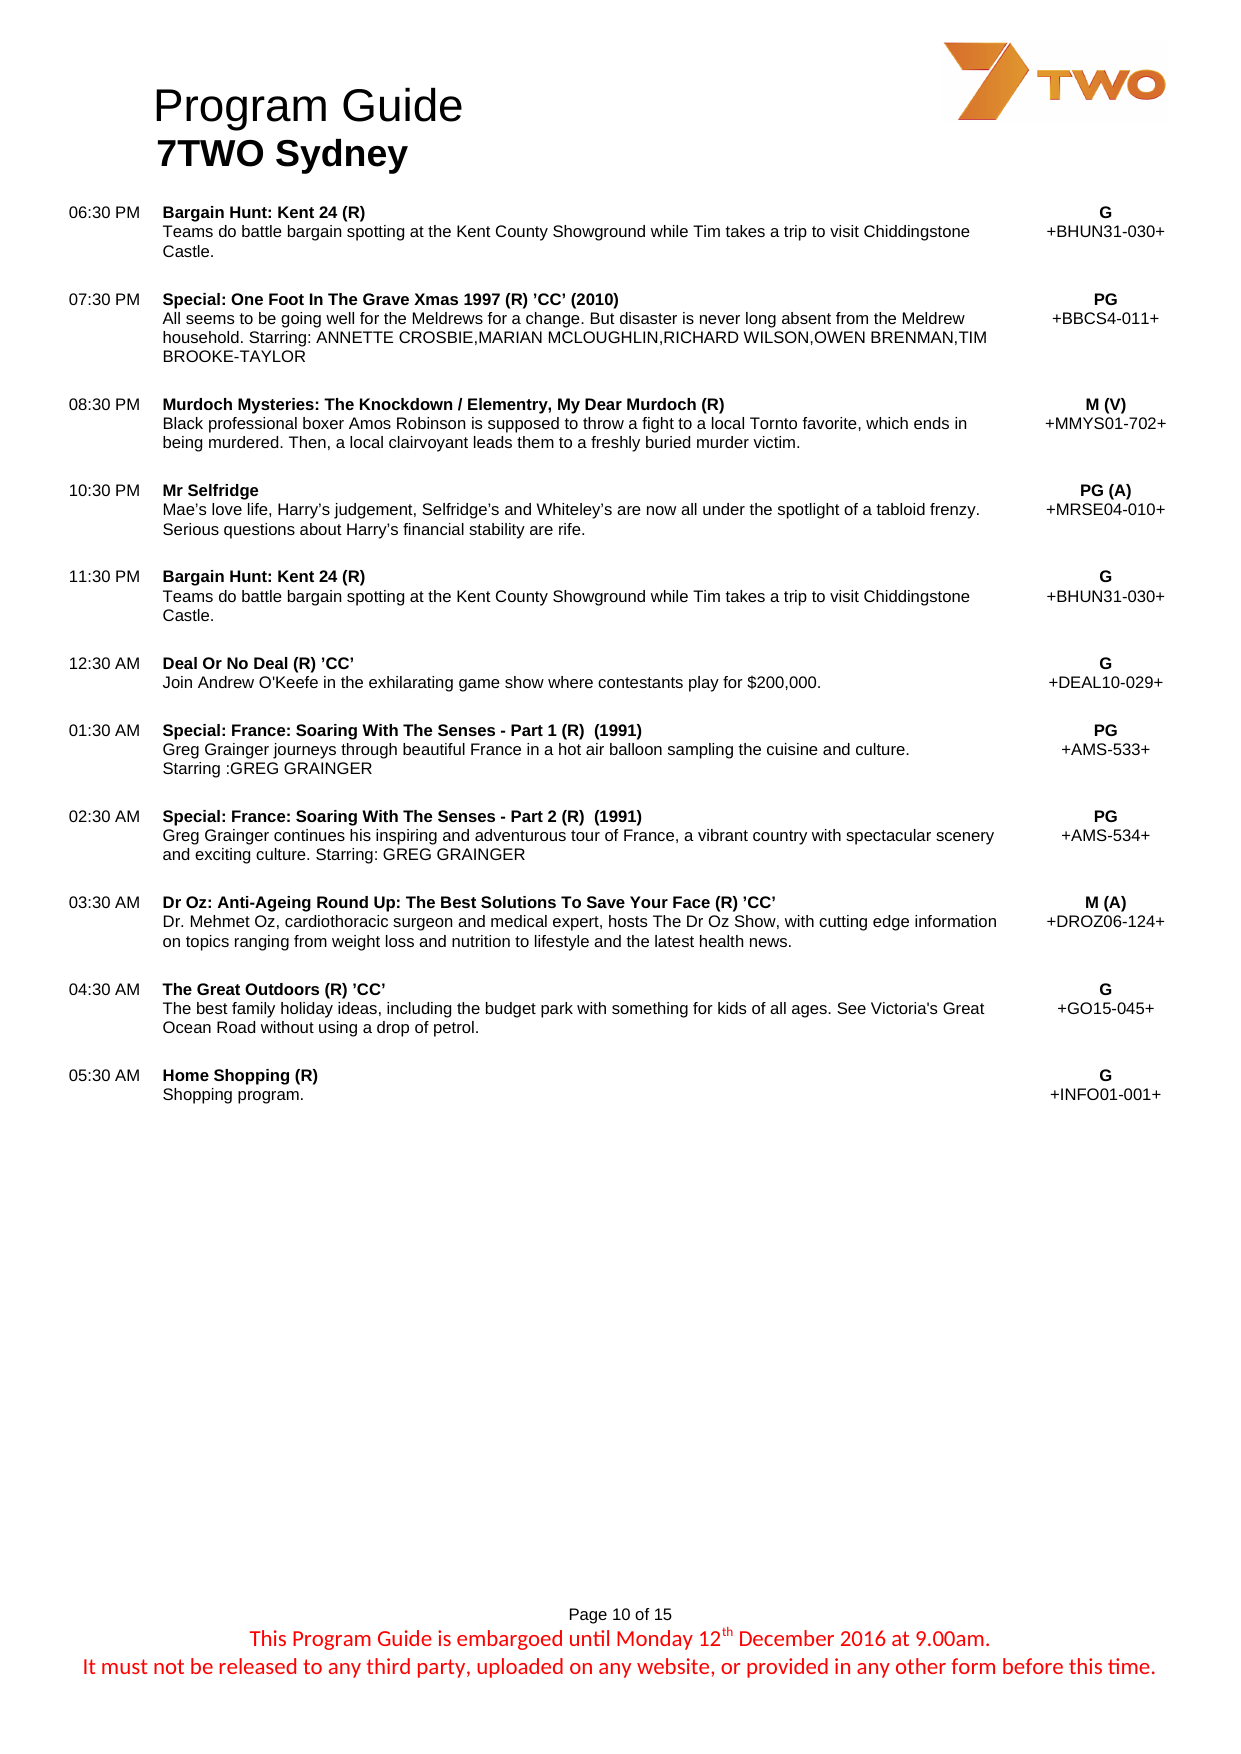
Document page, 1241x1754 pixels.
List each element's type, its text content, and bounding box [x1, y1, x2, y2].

table_header Deal Or No Deal (R) ’CC’ Join Andrew O'Keefe in the exhilarating game show where contestants play for $200,000. [151, 654, 1022, 692]
table_header Special: France: Soaring With The Senses - Part 1 (R) (1991) Greg Grainger journeys through beautiful France in a hot air balloon sampling the cuisine and culture. Starring :GREG GRAINGER [151, 721, 1022, 778]
table_header G +GO15-045+ [1022, 979, 1189, 1037]
table_header PG +AMS-533+ [1022, 721, 1189, 778]
table_header PG +BBCS4-011+ [1022, 289, 1189, 366]
picture [941, 41, 1168, 122]
table_header 02:30 AM [51, 807, 151, 864]
table_header PG (A) +MRSE04-010+ [1022, 481, 1189, 538]
table_header 01:30 AM [51, 721, 151, 778]
table_header Bargain Hunt: Kent 24 (R) Teams do battle bargain spotting at the Kent County Showground while Tim takes a trip to visit Chiddingstone Castle. [151, 567, 1022, 625]
table_header G +BHUN31-030+ [1022, 567, 1189, 625]
table_header 03:30 AM [51, 893, 151, 951]
table_header Home Shopping (R) Shopping program. [151, 1066, 1022, 1104]
table_header 11:30 PM [51, 567, 151, 625]
table_header G +INFO01-001+ [1022, 1066, 1189, 1104]
table_header G +DEAL10-029+ [1022, 654, 1189, 692]
table_header Special: One Foot In The Grave Xmas 1997 (R) ’CC’ (2010) All seems to be going well for the Meldrews for a change. But disaster is never long absent from the Meldrew household. Starring: ANNETTE CROSBIE,MARIAN MCLOUGHLIN,RICHARD WILSON,OWEN BRENMAN,TIM BROOKE-TAYLOR [151, 289, 1022, 366]
table_header 06:30 PM [51, 203, 151, 261]
table_header 07:30 PM [51, 289, 151, 366]
table_header Special: France: Soaring With The Senses - Part 2 (R) (1991) Greg Grainger continues his inspiring and adventurous tour of France, a vibrant country with spectacular scenery and exciting culture. Starring: GREG GRAINGER [151, 807, 1022, 864]
table_header 05:30 AM [51, 1066, 151, 1104]
table_header Dr Oz: Anti-Ageing Round Up: The Best Solutions To Save Your Face (R) ’CC’ Dr. Mehmet Oz, cardiothoracic surgeon and medical expert, hosts The Dr Oz Show, with cutting edge information on topics ranging from weight loss and nutrition to lifestyle and the latest health news. [151, 893, 1022, 951]
table_header Mr Selfridge Mae’s love life, Harry’s judgement, Selfridge’s and Whiteley’s are now all under the spotlight of a tabloid frenzy. Serious questions about Harry’s financial stability are rife. [151, 481, 1022, 538]
table_header 04:30 AM [51, 979, 151, 1037]
table_header PG +AMS-534+ [1022, 807, 1189, 864]
table_header Murdoch Mysteries: The Knockdown / Elementry, My Dear Murdoch (R) Black professional boxer Amos Robinson is supposed to throw a fight to a local Tornto favorite, which ends in being murdered. Then, a local clairvoyant leads them to a freshly buried murder victim. [151, 395, 1022, 452]
table_header M (V) +MMYS01-702+ [1022, 395, 1189, 452]
table_header 12:30 AM [51, 654, 151, 692]
table_header Bargain Hunt: Kent 24 (R) Teams do battle bargain spotting at the Kent County Showground while Tim takes a trip to visit Chiddingstone Castle. [151, 203, 1022, 261]
table_header 10:30 PM [51, 481, 151, 538]
table_header The Great Outdoors (R) ’CC’ The best family holiday ideas, including the budget park with something for kids of all ages. See Victoria's Great Ocean Road without using a drop of petrol. [151, 979, 1022, 1037]
table_header G +BHUN31-030+ [1022, 203, 1189, 261]
table_header M (A) +DROZ06-124+ [1022, 893, 1189, 951]
table_header 08:30 PM [51, 395, 151, 452]
